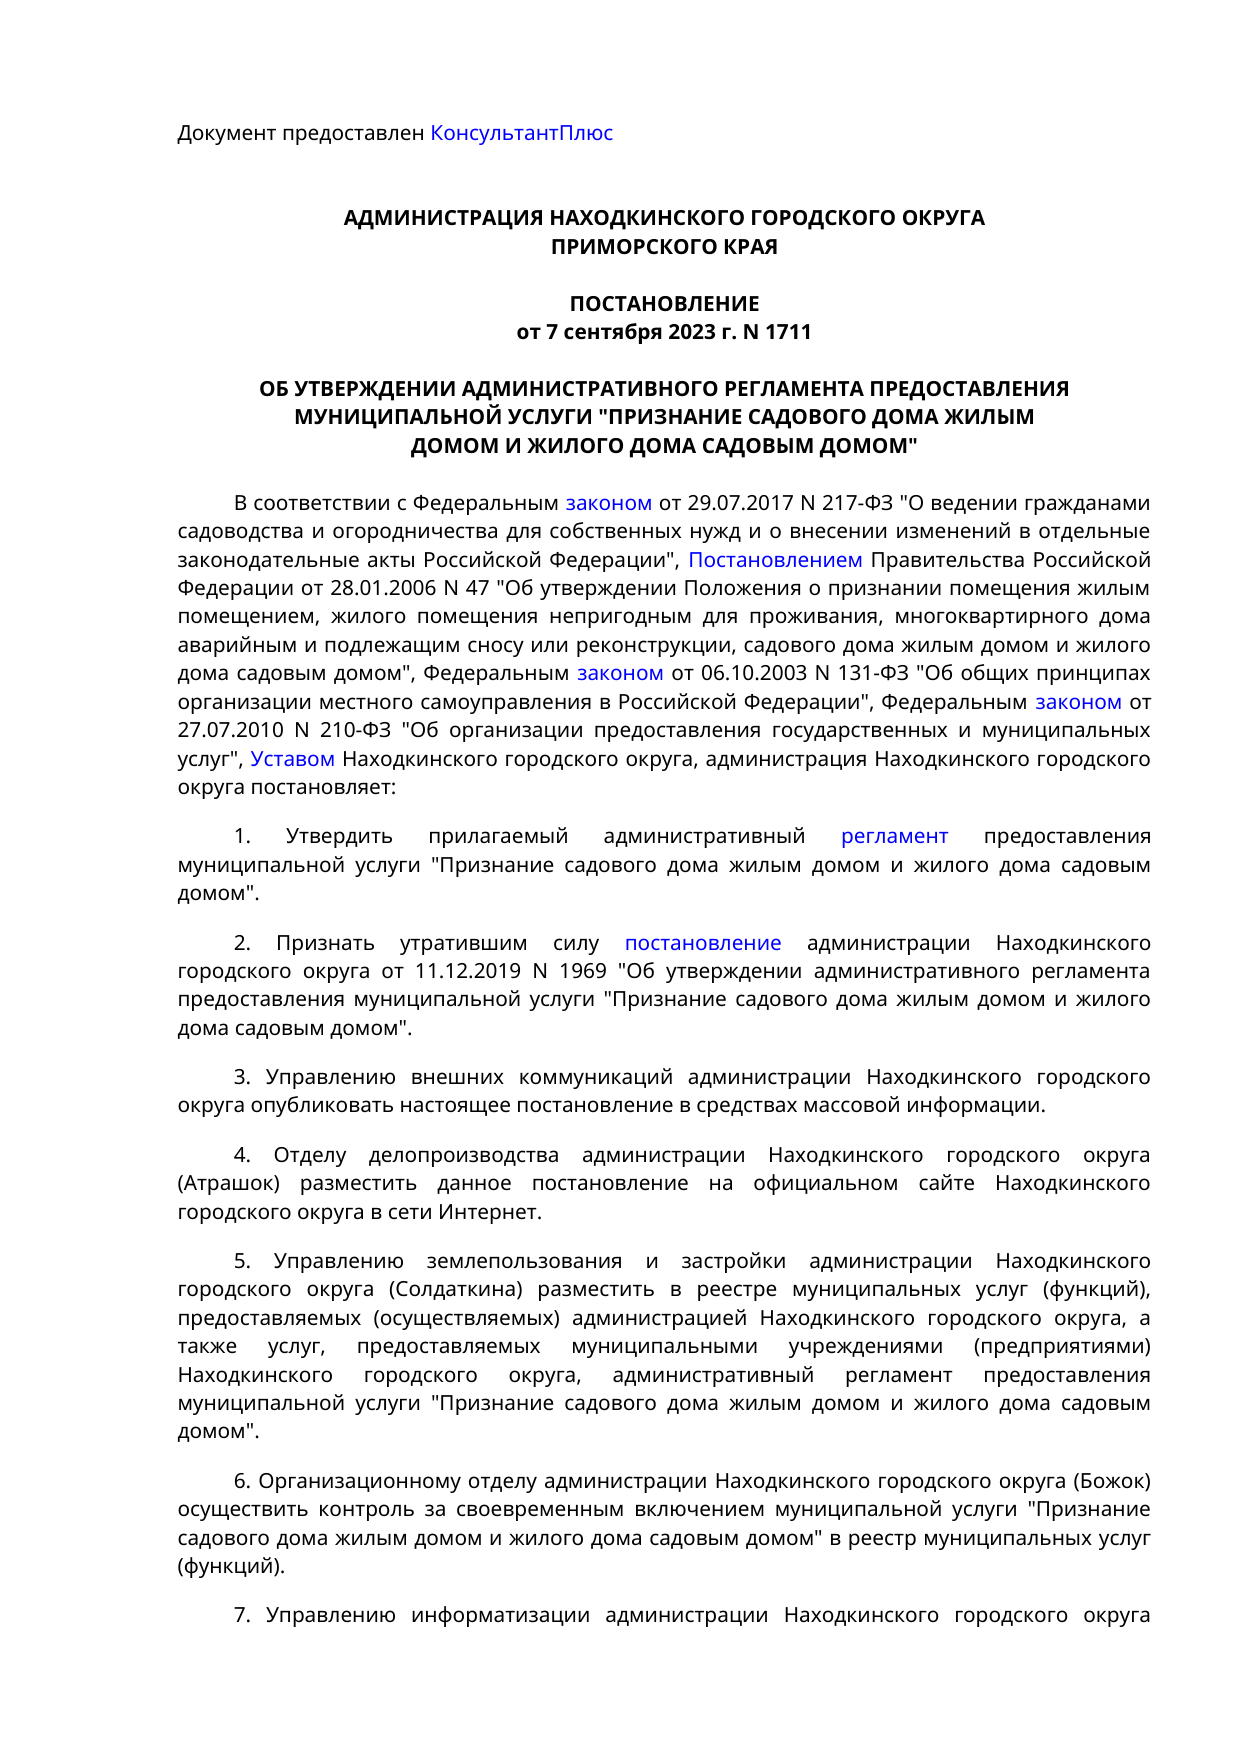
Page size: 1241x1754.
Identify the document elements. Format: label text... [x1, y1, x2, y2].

title от 7 сентября 2023 г. N 1711 [177, 317, 1152, 346]
title ОБ УТВЕРЖДЕНИИ АДМИНИСТРАТИВНОГО РЕГЛАМЕНТА ПРЕДОСТАВЛЕНИЯ [177, 374, 1152, 402]
title МУНИЦИПАЛЬНОЙ УСЛУГИ "ПРИЗНАНИЕ САДОВОГО ДОМА ЖИЛЫМ [177, 402, 1152, 431]
text 3. Управлению внешних коммуникаций администрации Находкинского городского округа опубликовать настоящее постановление в средствах массовой информации. [177, 1062, 1152, 1119]
text 4. Отделу делопроизводства администрации Находкинского городского округа (Атрашок) разместить данное постановление на официальном сайте Находкинского городского округа в сети Интернет. [177, 1140, 1152, 1225]
title ПОСТАНОВЛЕНИЕ [177, 289, 1152, 317]
text В соответствии с Федеральным законом от 29.07.2017 N 217-ФЗ "О ведении гражданами садоводства и огородничества для собственных нужд и о внесении изменений в отдельные законодательные акты Российской Федерации", Постановлением Правительства Российской Федерации от 28.01.2006 N 47 "Об утверждении Положения о признании помещения жилым помещением, жилого помещения непригодным для проживания, многоквартирного дома аварийным и подлежащим сносу или реконструкции, садового дома жилым домом и жилого дома садовым домом", Федеральным законом от 06.10.2003 N 131-ФЗ "Об общих принципах организации местного самоуправления в Российской Федерации", Федеральным законом от 27.07.2010 N 210-ФЗ "Об организации предоставления государственных и муниципальных услуг", Уставом Находкинского городского округа, администрация Находкинского городского округа постановляет: [177, 488, 1152, 801]
text 1. Утвердить прилагаемый административный регламент предоставления муниципальной услуги "Признание садового дома жилым домом и жилого дома садовым домом". [177, 821, 1152, 907]
text 5. Управлению землепользования и застройки администрации Находкинского городского округа (Солдаткина) разместить в реестре муниципальных услуг (функций), предоставляемых (осуществляемых) администрацией Находкинского городского округа, а также услуг, предоставляемых муниципальными учреждениями (предприятиями) Находкинского городского округа, административный регламент предоставления муниципальной услуги "Признание садового дома жилым домом и жилого дома садовым домом". [177, 1246, 1152, 1445]
title Документ предоставлен КонсультантПлюс [177, 118, 1152, 175]
text 2. Признать утратившим силу постановление администрации Находкинского городского округа от 11.12.2019 N 1969 "Об утверждении административного регламента предоставления муниципальной услуги "Признание садового дома жилым домом и жилого дома садовым домом". [177, 928, 1152, 1041]
title ДОМОМ И ЖИЛОГО ДОМА САДОВЫМ ДОМОМ" [177, 431, 1152, 459]
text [177, 1601, 1152, 1629]
text 6. Организационному отделу администрации Находкинского городского округа (Божок) осуществить контроль за своевременным включением муниципальной услуги "Признание садового дома жилым домом и жилого дома садовым домом" в реестр муниципальных услуг (функций). [177, 1466, 1152, 1580]
title ПРИМОРСКОГО КРАЯ [177, 232, 1152, 260]
title АДМИНИСТРАЦИЯ НАХОДКИНСКОГО ГОРОДСКОГО ОКРУГА [177, 203, 1152, 232]
